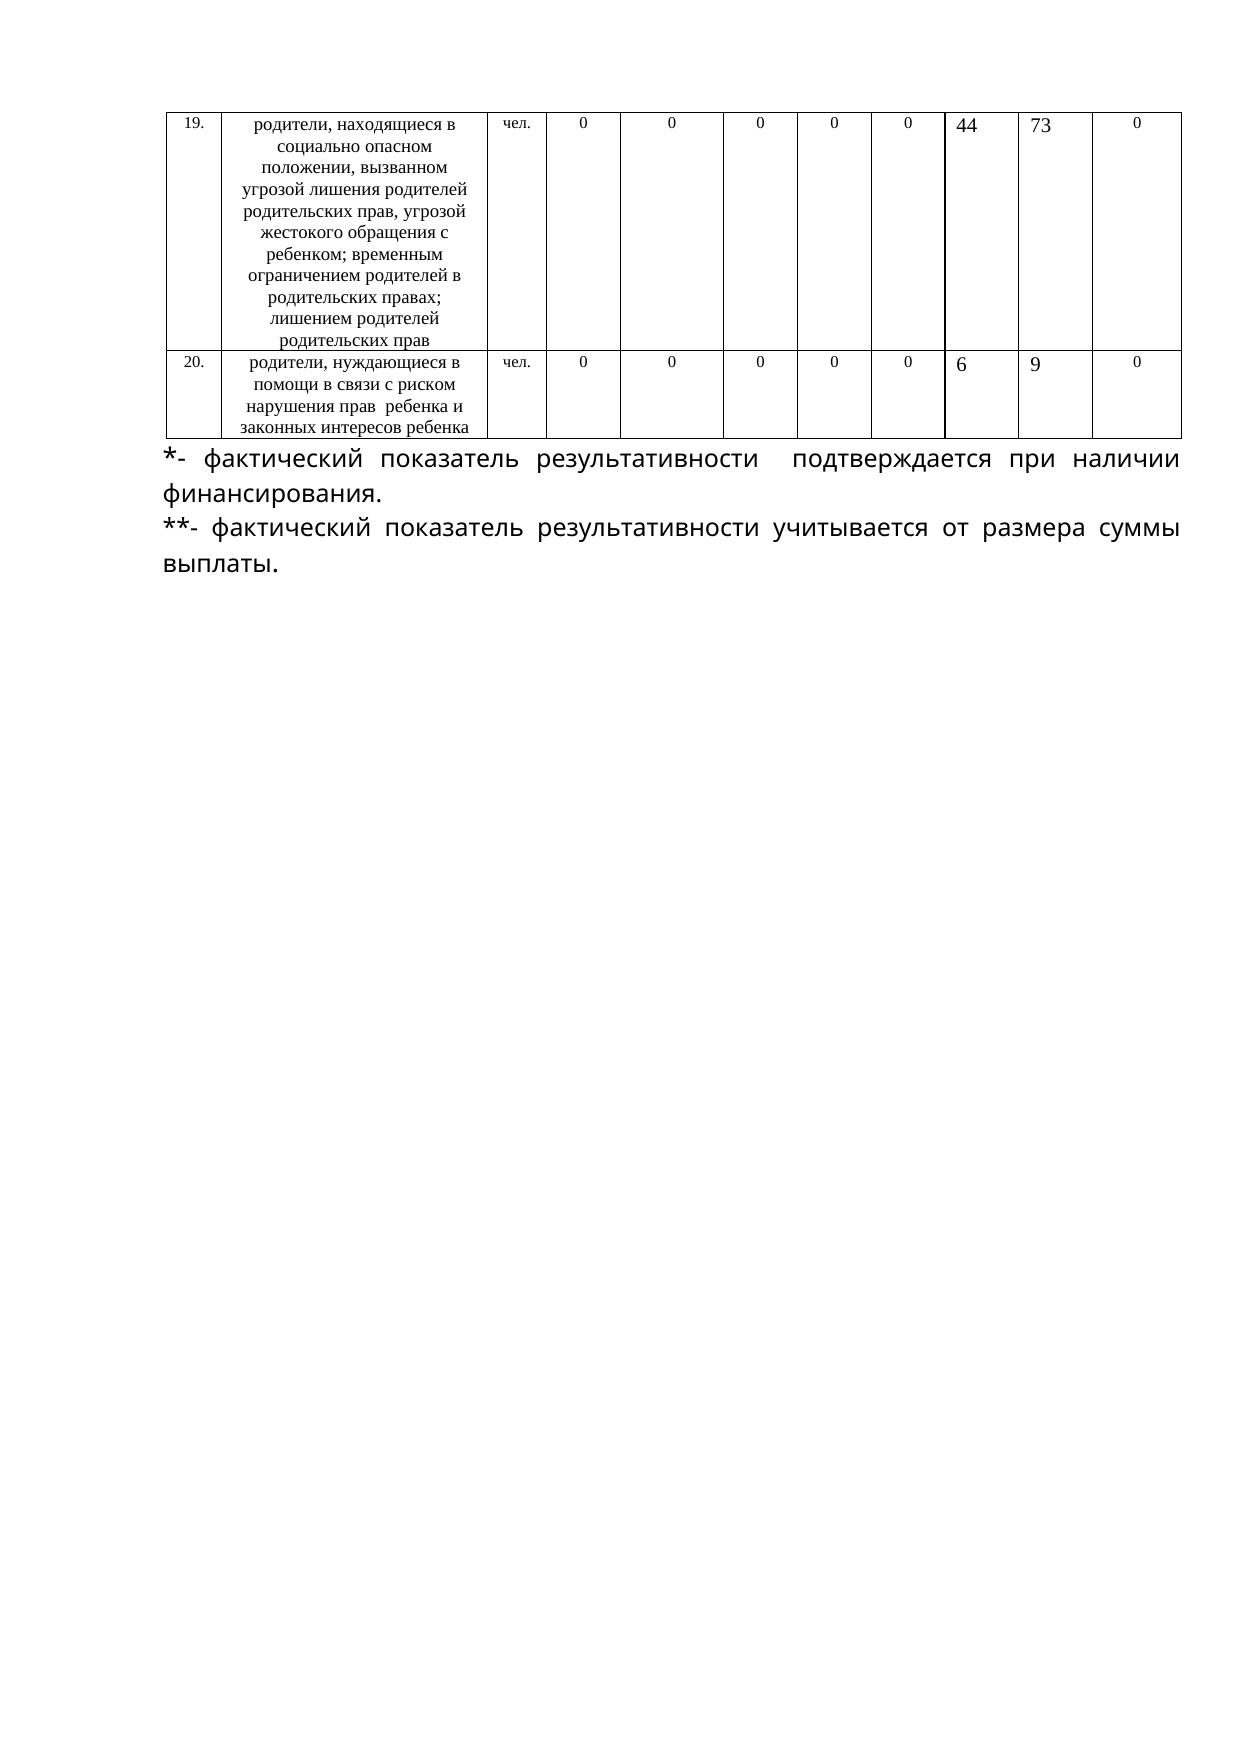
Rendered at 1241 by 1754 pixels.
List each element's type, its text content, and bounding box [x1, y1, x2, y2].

text *- фактический показатель результативности подтверждается при наличии финансирования. [162, 439, 1181, 510]
table_cell 0 [547, 351, 620, 438]
table_cell 0 [547, 113, 620, 350]
table_cell родители, находящиеся в социально опасном положении, вызванном угрозой лишения родителей родительских прав, угрозой жестокого обращения с ребенком; временным ограничением родителей в родительских правах; лишением родителей родительских прав [222, 113, 487, 350]
table_cell 0 [1093, 113, 1181, 350]
table_cell 73 [1019, 113, 1092, 350]
table_cell 0 [621, 113, 723, 350]
table_cell 0 [798, 113, 871, 350]
table_cell чел. [488, 351, 546, 438]
table_cell 6 [946, 351, 1018, 438]
table_cell 0 [621, 351, 723, 438]
table_cell 9 [1019, 351, 1092, 438]
table_cell родители, нуждающиеся в помощи в связи с риском нарушения прав ребенка и законных интересов ребенка [222, 351, 487, 438]
text **- фактический показатель результативности учитывается от размера суммы выплаты. [162, 510, 1181, 581]
table_cell 0 [872, 351, 944, 438]
table_cell 0 [798, 351, 871, 438]
table_cell 19. [167, 113, 221, 350]
table_cell чел. [488, 113, 546, 350]
table_cell 44 [946, 113, 1018, 350]
table_cell 20. [167, 351, 221, 438]
table_cell 0 [724, 113, 797, 350]
table_cell 0 [1093, 351, 1181, 438]
table_cell 0 [724, 351, 797, 438]
table_cell 0 [872, 113, 944, 350]
